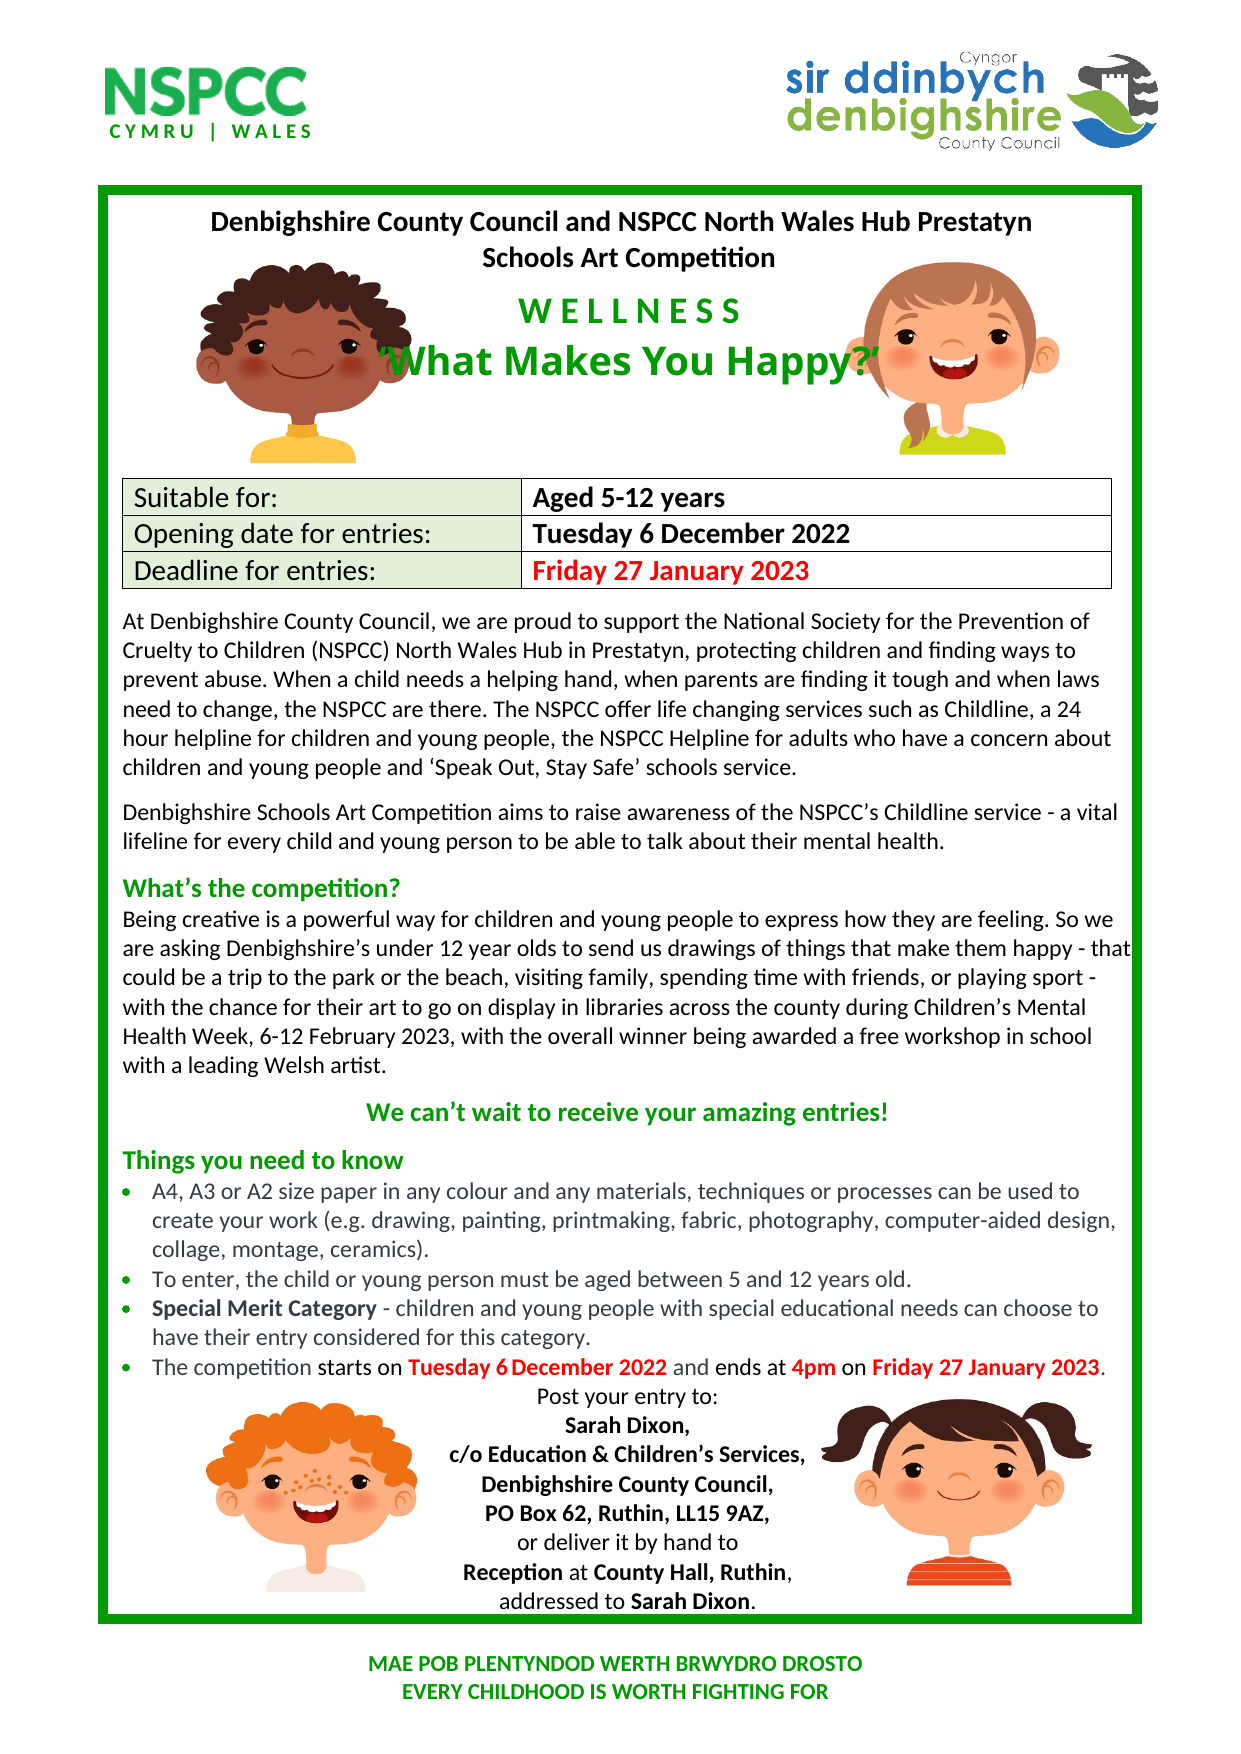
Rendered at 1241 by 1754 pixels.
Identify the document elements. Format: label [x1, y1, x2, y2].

picture [108, 195, 1132, 1614]
picture [786, 52, 1158, 151]
picture [105, 67, 307, 116]
